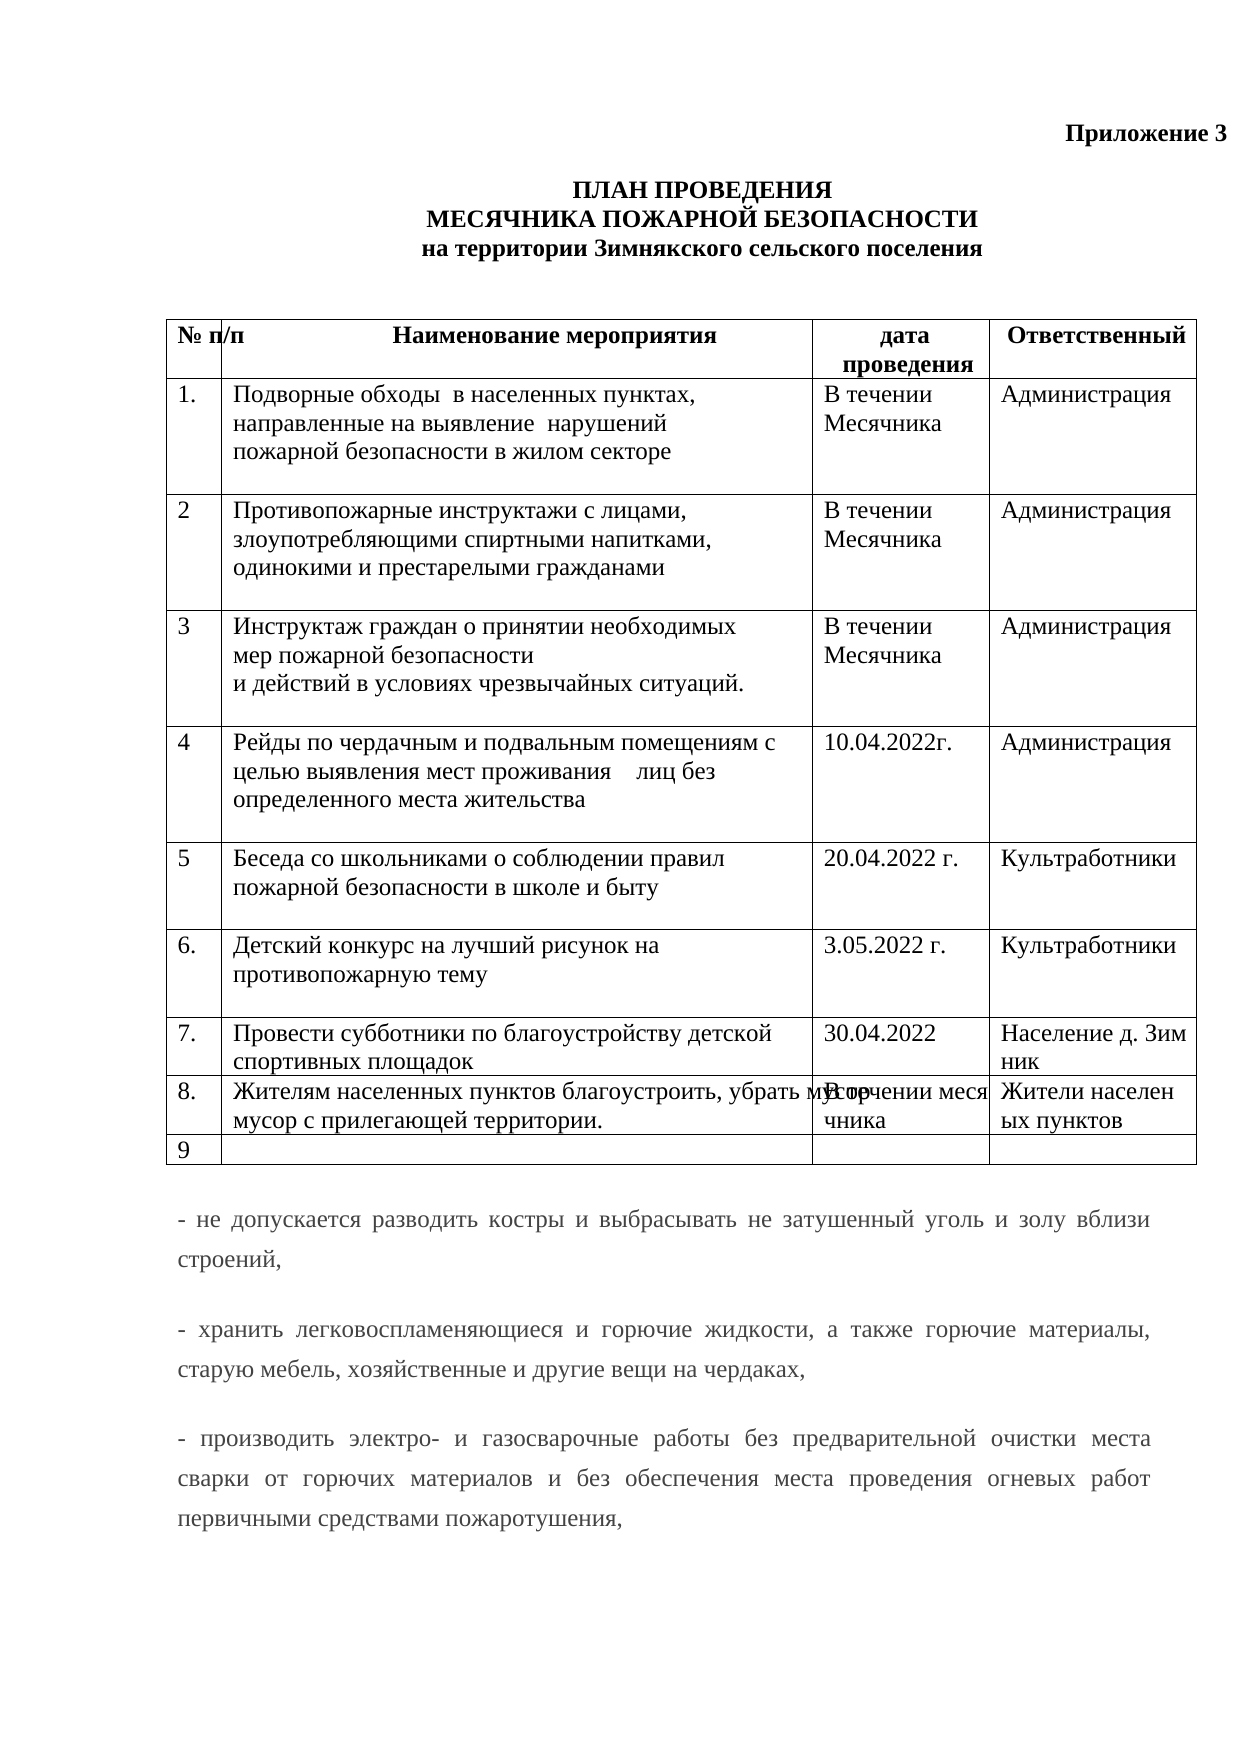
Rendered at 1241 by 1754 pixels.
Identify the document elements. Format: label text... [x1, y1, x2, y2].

table_cell Жителям населенных пунктов благоустроить, убрать мусор мусор с прилегающей территории. [222, 1076, 812, 1134]
table_cell Провести субботники по благоустройству детской спортивных площадок [222, 1018, 812, 1075]
table_cell 30.04.2022 [813, 1018, 989, 1075]
text - хранить легковоспламеняющиеся и горючие жидкости, а также горючие материалы, старую мебель, хозяйственные и другие вещи на чердаках, [177, 1302, 1152, 1382]
table_cell 5 [167, 843, 221, 929]
table_cell Администрация [990, 379, 1196, 494]
table_cell 8. [167, 1076, 221, 1134]
table_cell [222, 1135, 812, 1163]
table_cell Население д. Зим ник [990, 1018, 1196, 1075]
table_cell [990, 1135, 1196, 1163]
table_header Наименование мероприятия [222, 320, 812, 378]
table_cell Культработники [990, 843, 1196, 929]
table_cell 2 [167, 495, 221, 610]
table_cell Противопожарные инструктажи с лицами, злоупотребляющими спиртными напитками, одинокими и престарелыми гражданами [222, 495, 812, 610]
table_cell В течении меся чника [813, 1076, 989, 1134]
table_cell Жители населен ых пунктов [990, 1076, 1196, 1134]
text Приложение 3 [177, 118, 1227, 147]
table_header № п/п [167, 320, 221, 378]
table_cell [813, 1135, 989, 1163]
text на территории Зимнякского сельского поселения [177, 233, 1227, 262]
table_cell Детский конкурс на лучший рисунок на противопожарную тему [222, 930, 812, 1017]
table_cell 3 [167, 611, 221, 726]
table_cell 7. [167, 1018, 221, 1075]
table_cell 10.04.2022г. [813, 727, 989, 842]
table_cell Подворные обходы в населенных пунктах, направленные на выявление нарушений пожарной безопасности в жилом секторе [222, 379, 812, 494]
table_cell Администрация [990, 727, 1196, 842]
table_cell Администрация [990, 495, 1196, 610]
table_cell Инструктаж граждан о принятии необходимых мер пожарной безопасности и действий в условиях чрезвычайных ситуаций. [222, 611, 812, 726]
table_cell Администрация [990, 611, 1196, 726]
table_header дата проведения [813, 320, 989, 378]
table_cell В течении Месячника [813, 379, 989, 494]
table_cell В течении Месячника [813, 611, 989, 726]
table_cell 20.04.2022 г. [813, 843, 989, 929]
table_cell 6. [167, 930, 221, 1017]
table_cell 1. [167, 379, 221, 494]
table_cell 9 [167, 1135, 221, 1163]
table_cell В течении Месячника [813, 495, 989, 610]
text ПЛАН ПРОВЕДЕНИЯ [177, 176, 1227, 204]
text - не допускается разводить костры и выбрасывать не затушенный уголь и золу вблизи строений, [177, 1193, 1152, 1273]
table_cell Рейды по чердачным и подвальным помещениям с целью выявления мест проживания лиц без определенного места жительства [222, 727, 812, 842]
table_cell 4 [167, 727, 221, 842]
table_cell Беседа со школьниками о соблюдении правил пожарной безопасности в школе и быту [222, 843, 812, 929]
table_cell 3.05.2022 г. [813, 930, 989, 1017]
text МЕСЯЧНИКА ПОЖАРНОЙ БЕЗОПАСНОСТИ [177, 204, 1227, 233]
table_cell Культработники [990, 930, 1196, 1017]
text - производить электро- и газосварочные работы без предварительной очистки места сварки от горючих материалов и без обеспечения места проведения огневых работ первичными средствами пожаротушения, [177, 1412, 1152, 1532]
table_header Ответственный [990, 320, 1196, 378]
